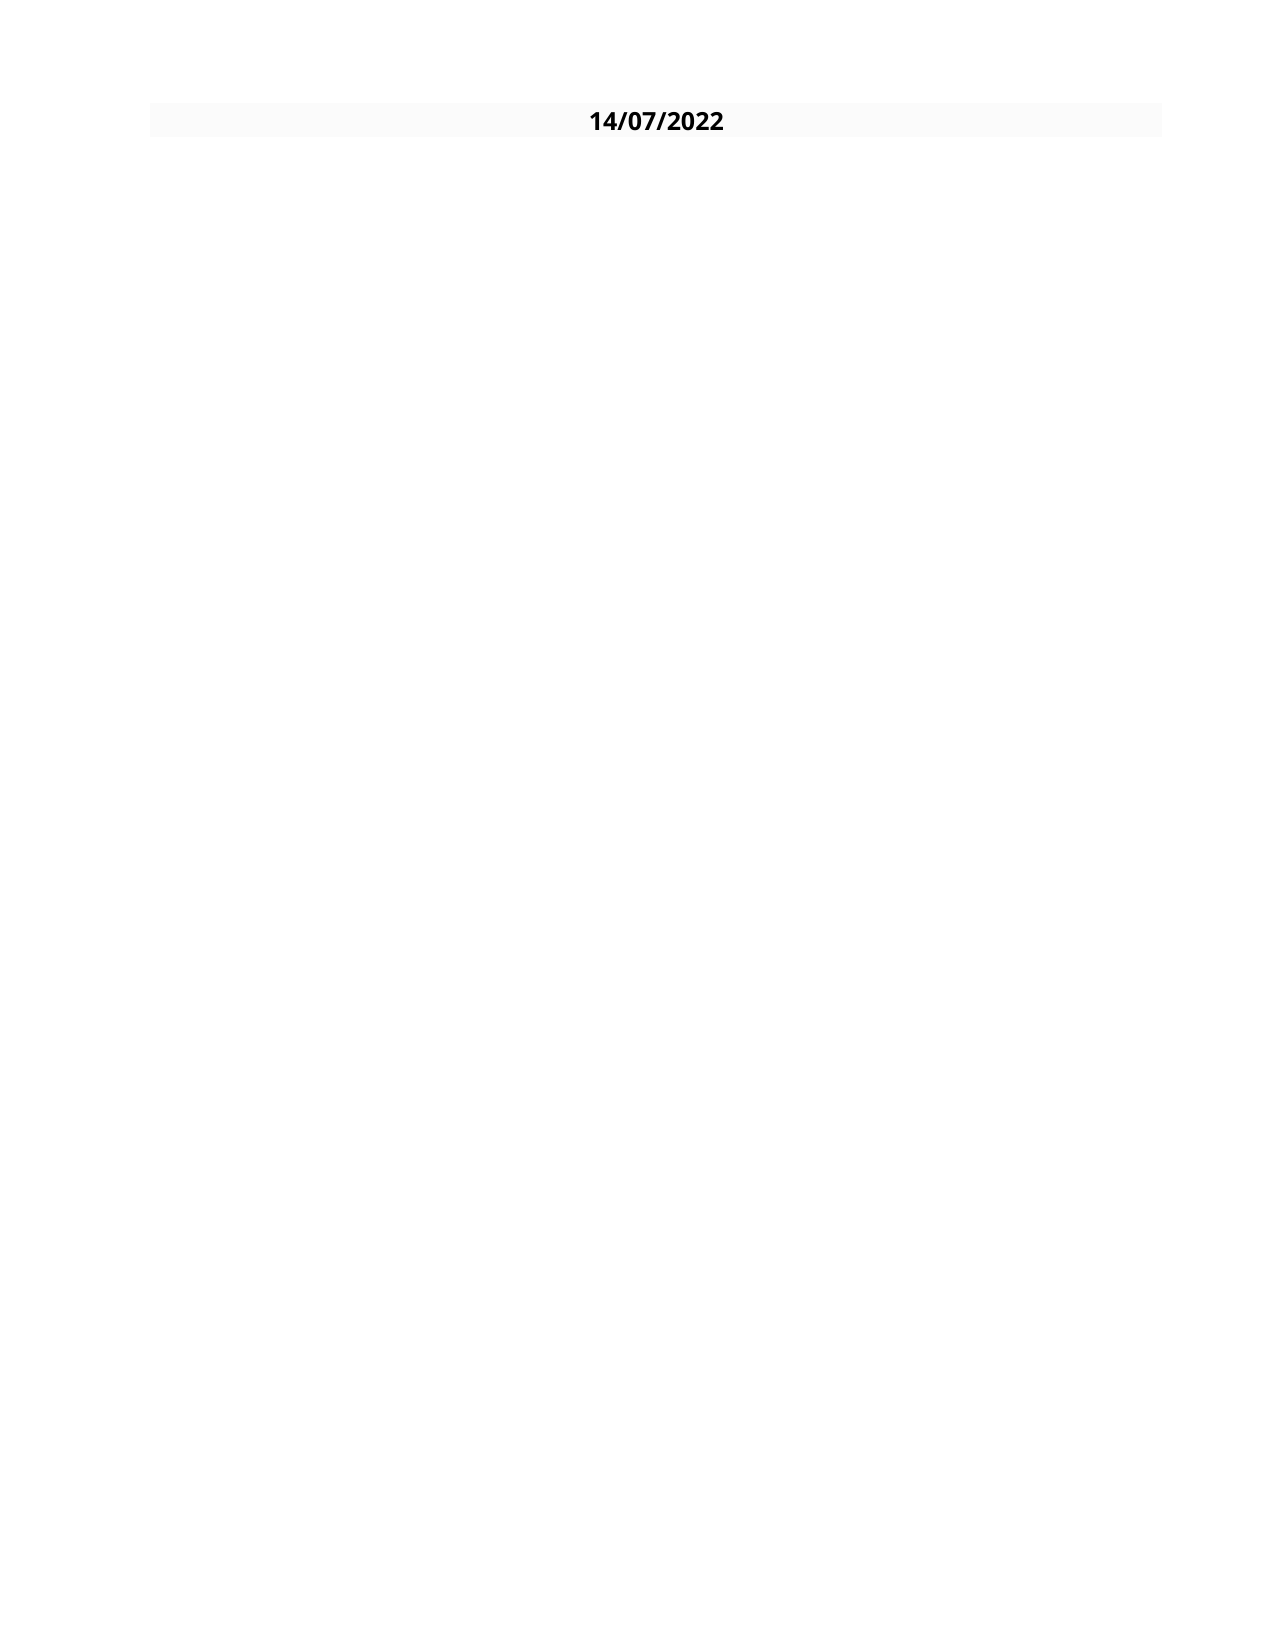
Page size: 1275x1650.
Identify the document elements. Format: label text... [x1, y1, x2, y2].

text 14/07/2022 [150, 103, 1162, 137]
